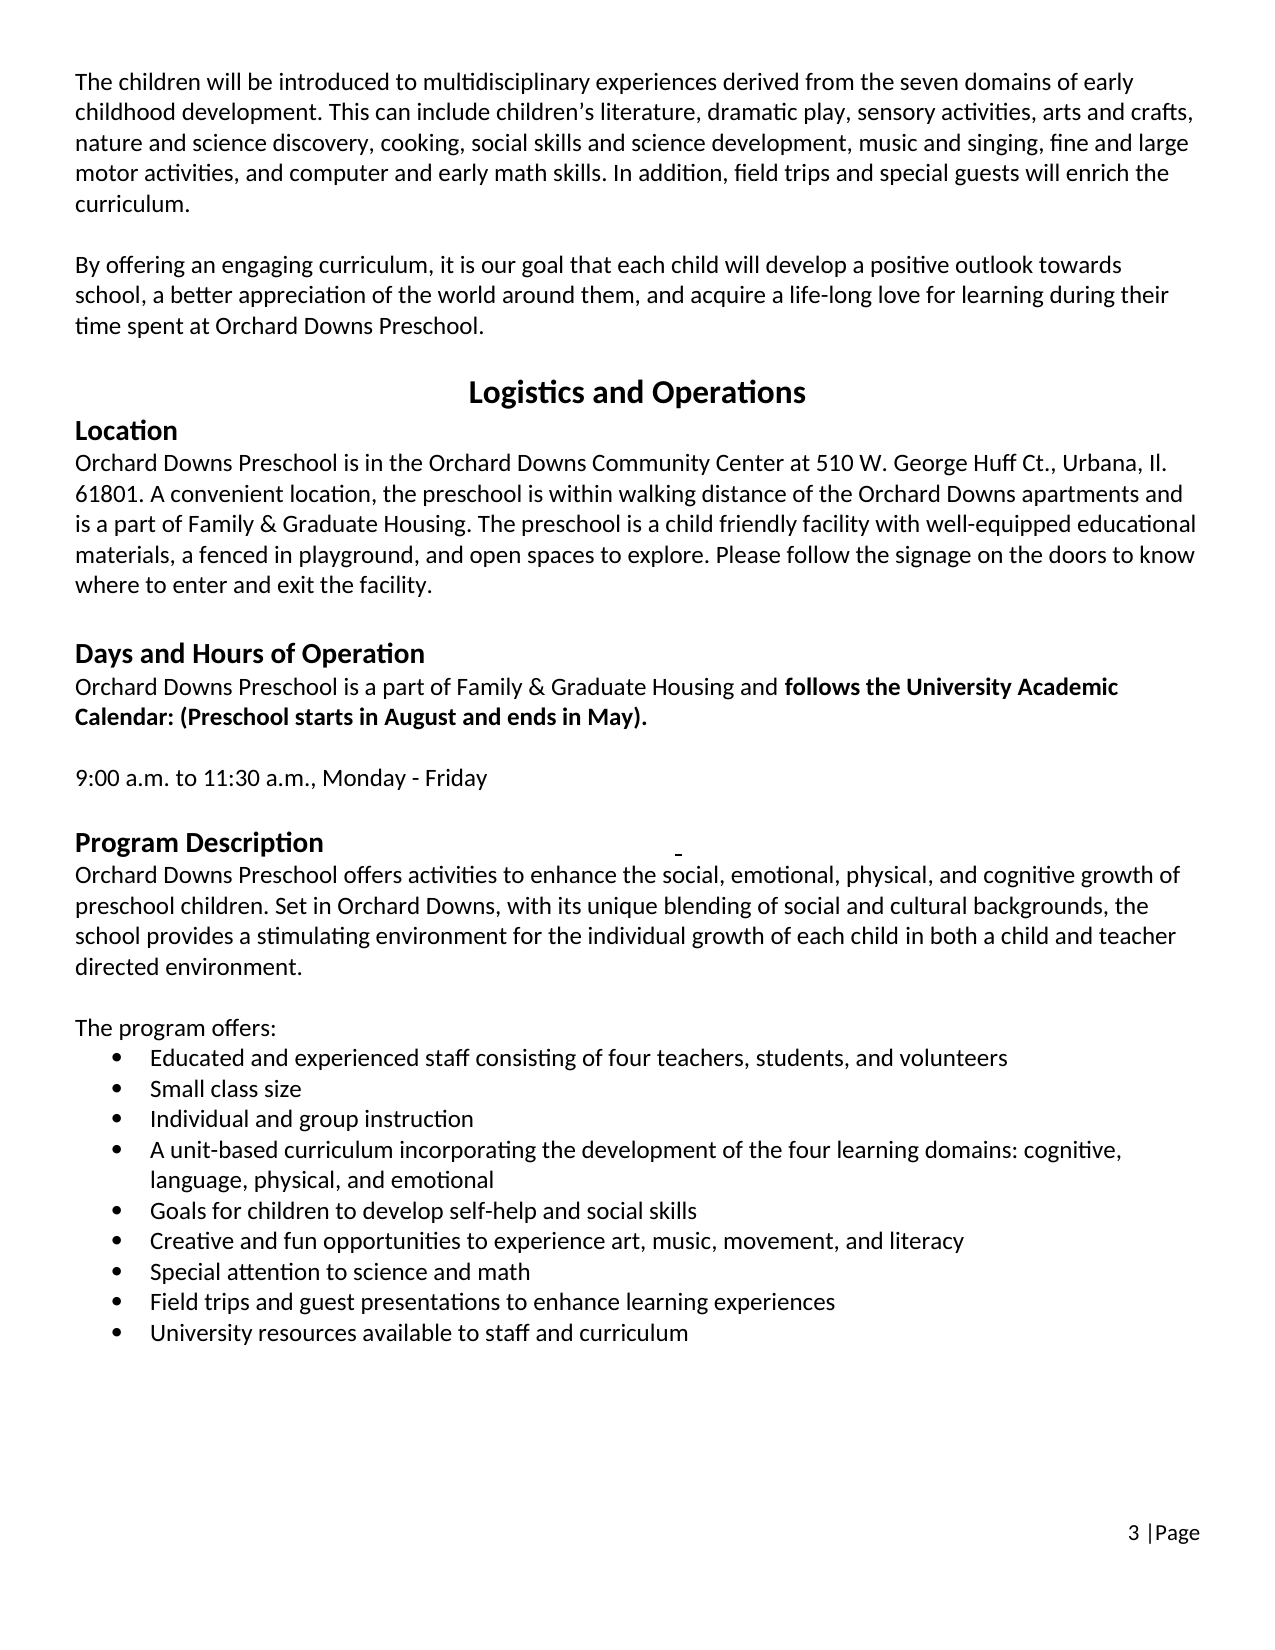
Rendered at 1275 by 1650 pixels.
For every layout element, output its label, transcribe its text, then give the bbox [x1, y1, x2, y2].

text By offering an engaging curriculum, it is our goal that each child will develop a positive outlook towards school, a better appreciation of the world around them, and acquire a life-long love for learning during their time spent at Orchard Downs Preschool. [75, 218, 1200, 340]
text The children will be introduced to multidisciplinary experiences derived from the seven domains of early childhood development. This can include children’s literature, dramatic play, sensory activities, arts and crafts, nature and science discovery, cooking, social skills and science development, music and singing, fine and large motor activities, and computer and early math skills. In addition, field trips and special guests will enrich the curriculum. [75, 66, 1200, 218]
list Individual and group instruction [112, 1103, 1200, 1134]
text Program Description [75, 824, 1200, 859]
text Logistics and Operations [75, 371, 1200, 412]
text Orchard Downs Preschool offers activities to enhance the social, emotional, physical, and cognitive growth of preschool children. Set in Orchard Downs, with its unique blending of social and cultural backgrounds, the school provides a stimulating environment for the individual growth of each child in both a child and teacher directed environment. [75, 859, 1200, 981]
list Field trips and guest presentations to enhance learning experiences [112, 1287, 1200, 1317]
text Orchard Downs Preschool is a part of Family & Graduate Housing and follows the University Academic Calendar: (Preschool starts in August and ends in May). [75, 671, 1200, 732]
list Special attention to science and math [112, 1256, 1200, 1287]
text The program offers: [75, 1012, 1200, 1042]
list Creative and fun opportunities to experience art, music, movement, and literacy [112, 1226, 1200, 1256]
list Educated and experienced staff consisting of four teachers, students, and volunteers [112, 1042, 1200, 1073]
list A unit-based curriculum incorporating the development of the four learning domains: cognitive, language, physical, and emotional [112, 1134, 1200, 1195]
list Goals for children to develop self-help and social skills [112, 1195, 1200, 1226]
list Small class size [112, 1073, 1200, 1103]
text Orchard Downs Preschool is in the Orchard Downs Community Center at 510 W. George Huff Ct., Urbana, Il. 61801. A convenient location, the preschool is within walking distance of the Orchard Downs apartments and is a part of Family & Graduate Housing. The preschool is a child friendly facility with well-equipped educational materials, a fenced in playground, and open spaces to explore. Please follow the signage on the doors to know where to enter and exit the facility. [75, 447, 1200, 600]
list University resources available to staff and curriculum [112, 1317, 1200, 1348]
text Days and Hours of Operation [75, 635, 1200, 671]
text 9:00 a.m. to 11:30 a.m., Monday - Friday [75, 763, 1200, 793]
text Location [75, 412, 1200, 447]
